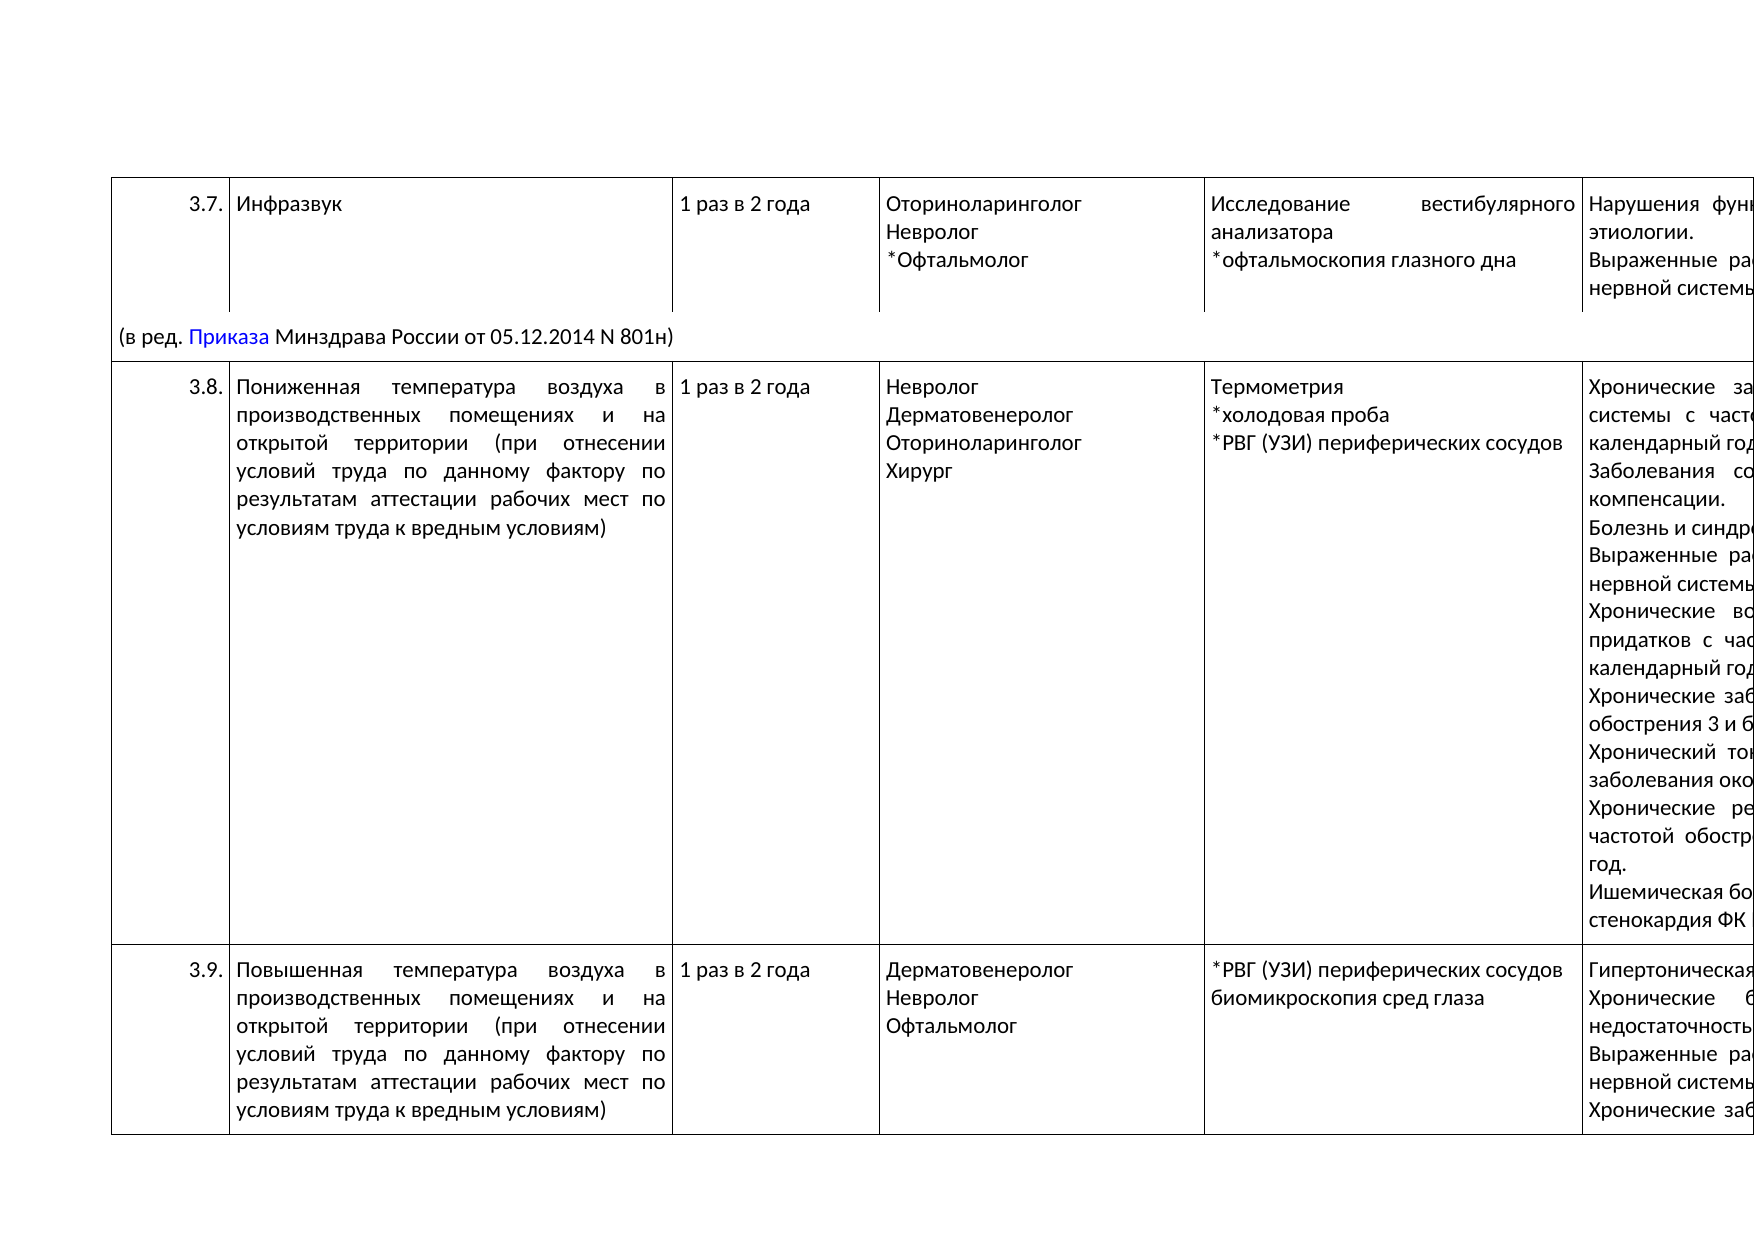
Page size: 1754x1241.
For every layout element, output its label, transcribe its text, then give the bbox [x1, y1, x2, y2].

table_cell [1583, 945, 1753, 1134]
table_cell Нарушения функции вестибулярного аппарата любой этиологии. Выраженные расстройства вегетативной (автономной) нервной системы. [1583, 178, 1753, 312]
table_cell Хронические заболевания периферической нервной системы с частотой обострения 3 раза и более за календарный год. Заболевания сосудов вне зависимости от степени компенсации. Болезнь и синдром Рейно. Выраженные расстройства вегетативной (автономной) нервной системы. Хронические воспалительные заболевания матки и придатков с частотой обострения 3 раза и более за календарный год. Хронические заболевания органов дыхания с частотой обострения 3 и более раза за календарный год. Хронический тонзиллит, хронические воспалительные заболевания околоносовых пазух. Хронические рецидивирующие заболевания кожи с частотой обострения 4 раза и более за календарный год. Ишемическая болезнь сердца: стенокардия ФК II, риск средний. [1583, 362, 1753, 943]
table_cell Пониженная температура воздуха в производственных помещениях и на открытой территории (при отнесении условий труда по данному фактору по результатам аттестации рабочих мест по условиям труда к вредным условиям) [230, 362, 672, 943]
table_cell 3.9. [112, 945, 229, 1134]
table_cell Невролог Дерматовенеролог Оториноларинголог Хирург [880, 362, 1204, 943]
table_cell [1205, 945, 1582, 1134]
table_cell Термометрия *холодовая проба *РВГ (УЗИ) периферических сосудов [1205, 362, 1582, 943]
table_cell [230, 945, 672, 1134]
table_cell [880, 945, 1204, 1134]
table_cell 3.7. [112, 178, 229, 312]
table_cell Оториноларинголог Невролог *Офтальмолог [880, 178, 1204, 312]
table_cell (в ред. Приказа Минздрава России от 05.12.2014 N 801н) [112, 312, 1753, 361]
table_cell Инфразвук [230, 178, 672, 312]
table_cell 1 раз в 2 года [673, 178, 879, 312]
table_cell 3.8. [112, 362, 229, 943]
table_cell 1 раз в 2 года [673, 362, 879, 943]
table_cell 1 раз в 2 года [673, 945, 879, 1134]
table_cell Исследование вестибулярного анализатора *офтальмоскопия глазного дна [1205, 178, 1582, 312]
